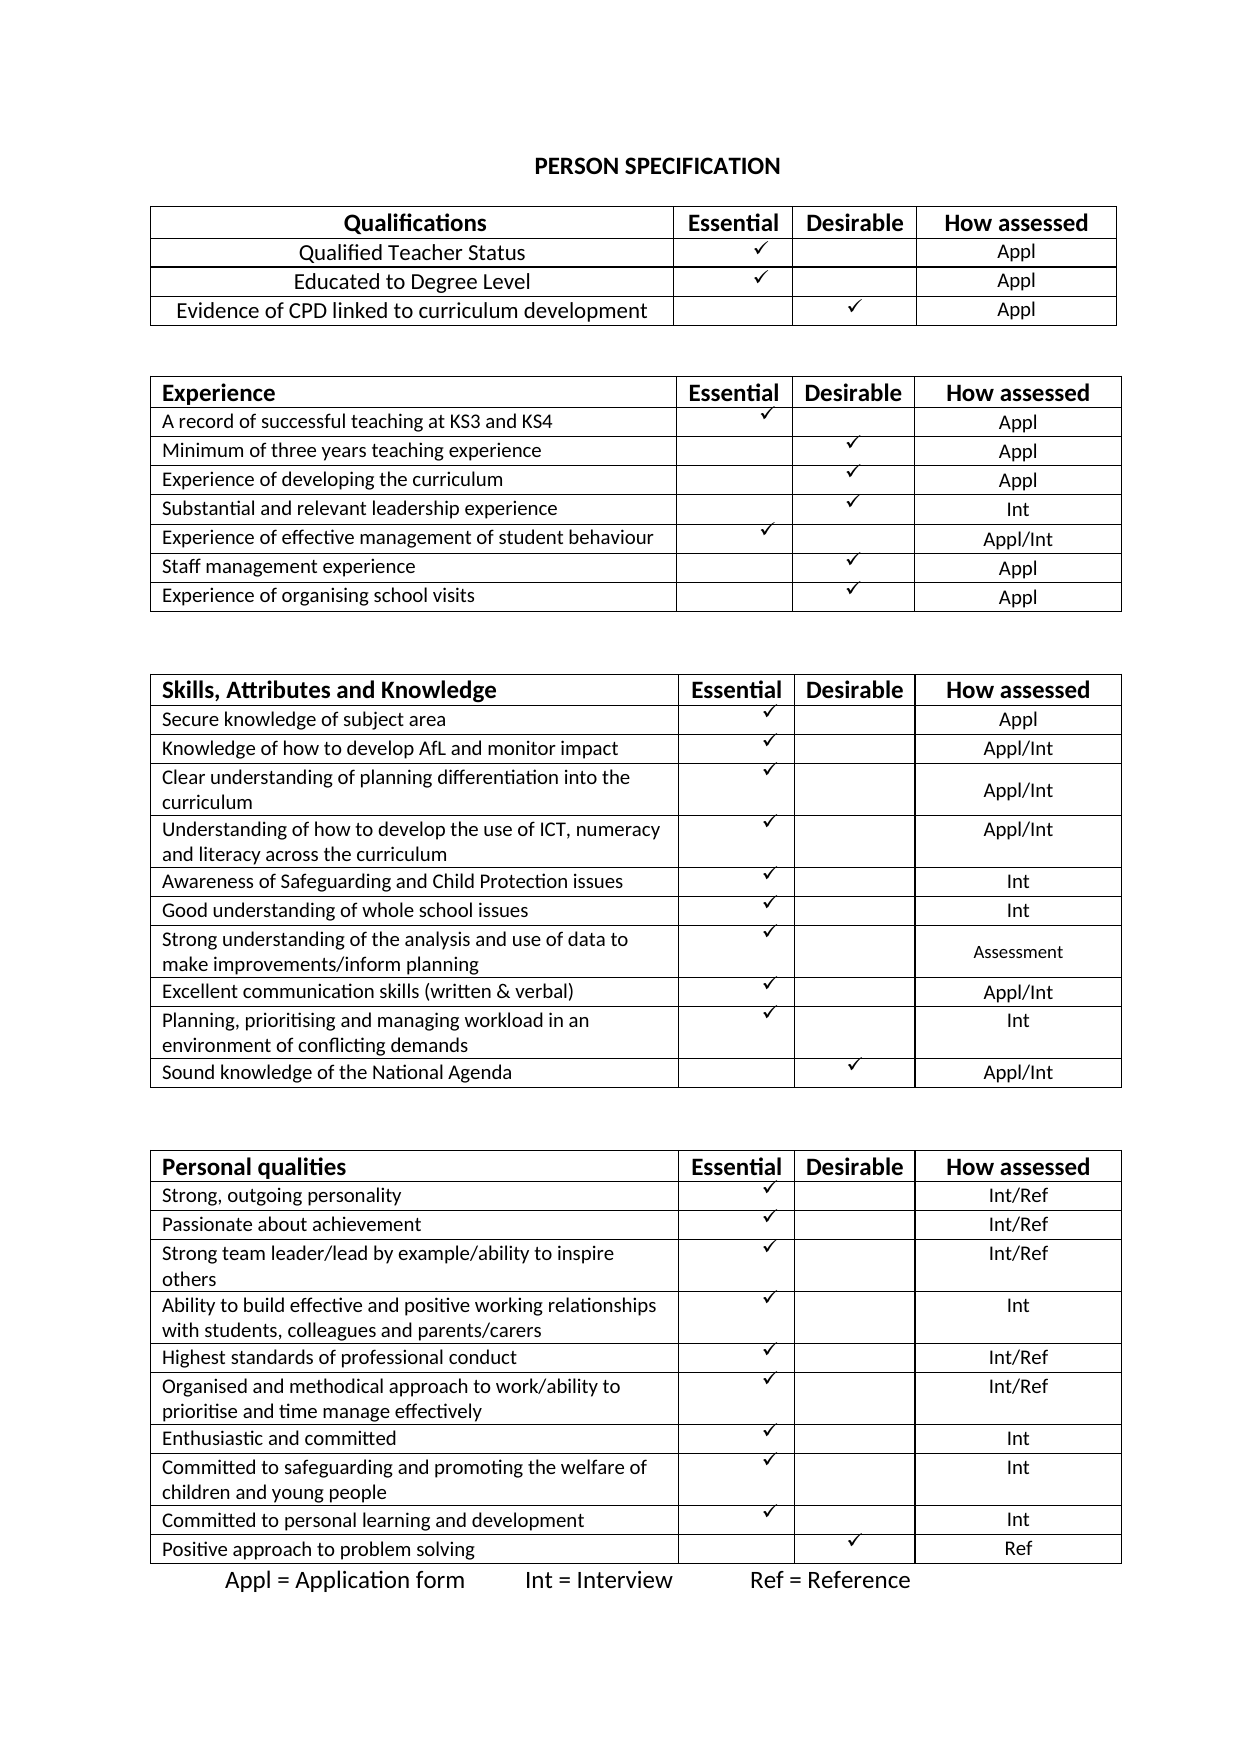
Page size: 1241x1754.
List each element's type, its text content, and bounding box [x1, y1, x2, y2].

table_cell Appl [915, 583, 1121, 611]
table_cell Strong, outgoing personality [151, 1182, 678, 1210]
table_cell [795, 1059, 914, 1087]
table_cell Int/Ref [916, 1240, 1121, 1291]
table_cell Appl/Int [916, 978, 1121, 1006]
table_cell [795, 735, 914, 763]
table_cell [795, 1182, 914, 1210]
table_cell Experience of developing the curriculum [151, 466, 676, 494]
table_cell Evidence of CPD linked to curriculum development [151, 297, 673, 324]
table_header Qualifications [151, 207, 673, 237]
table_cell [674, 297, 792, 324]
table_cell [793, 268, 916, 296]
table_cell [795, 1007, 914, 1058]
table_cell [677, 554, 792, 582]
table_cell [679, 735, 794, 763]
table_cell [795, 1425, 914, 1453]
table_header Skills, Attributes and Knowledge [151, 675, 678, 705]
table_header How assessed [916, 1151, 1121, 1181]
table_header How assessed [915, 377, 1121, 407]
table_cell Ref [916, 1535, 1121, 1563]
text Appl = Application form Int = Interview Ref = Reference [150, 1564, 1090, 1595]
table_cell [795, 1506, 914, 1534]
table_cell Appl [917, 268, 1116, 296]
table_cell [795, 1373, 914, 1424]
table_cell [679, 1506, 794, 1534]
table_cell Minimum of three years teaching experience [151, 437, 676, 465]
table_header Essential [677, 377, 792, 407]
table_cell Committed to personal learning and development [151, 1506, 678, 1534]
table_cell Substantial and relevant leadership experience [151, 495, 676, 523]
table_cell Planning, prioritising and managing workload in an environment of conflicting demands [151, 1007, 678, 1058]
table_cell [679, 1373, 794, 1424]
table_cell [793, 408, 914, 436]
table_cell Understanding of how to develop the use of ICT, numeracy and literacy across the curriculum [151, 816, 678, 867]
table_header Essential [679, 675, 794, 705]
table_cell [679, 1211, 794, 1239]
table_cell [795, 816, 914, 867]
table_cell Int/Ref [916, 1182, 1121, 1210]
table_cell Enthusiastic and committed [151, 1425, 678, 1453]
table_header Essential [674, 207, 792, 237]
table_cell [679, 1292, 794, 1343]
table_cell [795, 1292, 914, 1343]
table_cell [793, 525, 914, 552]
table_cell [677, 525, 792, 552]
table_cell [679, 816, 794, 867]
table_cell [679, 1454, 794, 1505]
table_cell [793, 239, 916, 266]
table_cell Knowledge of how to develop AfL and monitor impact [151, 735, 678, 763]
table_header Experience [151, 377, 676, 407]
table_cell Staff management experience [151, 554, 676, 582]
table_header Essential [679, 1151, 794, 1181]
table_cell Organised and methodical approach to work/ability to prioritise and time manage effectively [151, 1373, 678, 1424]
table_cell [677, 437, 792, 465]
table_cell Int [916, 868, 1121, 896]
table_cell [679, 926, 794, 977]
table_cell Int [916, 1292, 1121, 1343]
table_cell [679, 706, 794, 734]
table_cell [795, 1535, 914, 1563]
table_cell [679, 1182, 794, 1210]
table_cell [677, 495, 792, 523]
table_cell Experience of effective management of student behaviour [151, 525, 676, 552]
table_cell Appl [916, 706, 1121, 734]
table_cell Int [916, 897, 1121, 925]
table_cell [795, 1454, 914, 1505]
table_cell Appl [917, 297, 1116, 324]
table_cell [795, 1344, 914, 1372]
table_header Desirable [793, 207, 916, 237]
table_cell Positive approach to problem solving [151, 1535, 678, 1563]
table_cell Awareness of Safeguarding and Child Protection issues [151, 868, 678, 896]
table_cell [679, 1007, 794, 1058]
table_cell [795, 897, 914, 925]
table_cell Int/Ref [916, 1373, 1121, 1424]
table_header How assessed [917, 207, 1116, 237]
table_header Desirable [795, 1151, 914, 1181]
table_cell Appl/Int [915, 525, 1121, 552]
table_cell Highest standards of professional conduct [151, 1344, 678, 1372]
table_cell [677, 408, 792, 436]
table_cell [679, 1425, 794, 1453]
table_cell [674, 268, 792, 296]
table_cell Strong team leader/lead by example/ability to inspire others [151, 1240, 678, 1291]
table_cell Int [916, 1425, 1121, 1453]
table_cell Int [915, 495, 1121, 523]
table_cell Passionate about achievement [151, 1211, 678, 1239]
table_cell [795, 868, 914, 896]
table_cell [793, 466, 914, 494]
table_cell Ability to build effective and positive working relationships with students, colleagues and parents/carers [151, 1292, 678, 1343]
table_cell [795, 764, 914, 815]
table_cell [795, 926, 914, 977]
table_cell [679, 764, 794, 815]
table_cell [795, 706, 914, 734]
table_cell Committed to safeguarding and promoting the welfare of children and young people [151, 1454, 678, 1505]
table_cell Appl/Int [916, 1059, 1121, 1087]
table_cell Int/Ref [916, 1211, 1121, 1239]
table_cell Qualified Teacher Status [151, 239, 673, 266]
table_cell [679, 897, 794, 925]
table_cell Int [916, 1506, 1121, 1534]
table_cell Appl/Int [916, 735, 1121, 763]
table_cell [795, 1240, 914, 1291]
table_cell Appl/Int [916, 816, 1121, 867]
table_cell Educated to Degree Level [151, 268, 673, 296]
table_cell Appl [915, 437, 1121, 465]
list PERSON SPECIFICATION [225, 150, 1090, 181]
table_cell [677, 466, 792, 494]
table_cell [793, 554, 914, 582]
table_cell Sound knowledge of the National Agenda [151, 1059, 678, 1087]
table_cell Appl [917, 239, 1116, 266]
table_cell Secure knowledge of subject area [151, 706, 678, 734]
table_cell Experience of organising school visits [151, 583, 676, 611]
table_cell [795, 1211, 914, 1239]
table_cell [679, 1344, 794, 1372]
table_cell Int/Ref [916, 1344, 1121, 1372]
table_cell [679, 868, 794, 896]
table_cell [793, 297, 916, 324]
table_cell Appl [915, 408, 1121, 436]
table_cell [677, 583, 792, 611]
table_cell Int [916, 1007, 1121, 1058]
table_header How assessed [916, 675, 1121, 705]
table_header Personal qualities [151, 1151, 678, 1181]
table_cell Excellent communication skills (written & verbal) [151, 978, 678, 1006]
table_cell A record of successful teaching at KS3 and KS4 [151, 408, 676, 436]
table_cell [679, 1240, 794, 1291]
table_cell Appl [915, 554, 1121, 582]
table_header Desirable [795, 675, 914, 705]
table_cell [679, 978, 794, 1006]
table_cell Int [916, 1454, 1121, 1505]
table_cell [793, 583, 914, 611]
table_cell [679, 1059, 794, 1087]
table_cell Strong understanding of the analysis and use of data to make improvements/inform planning [151, 926, 678, 977]
table_cell Good understanding of whole school issues [151, 897, 678, 925]
table_cell [793, 437, 914, 465]
table_cell [793, 495, 914, 523]
table_cell Appl/Int [916, 764, 1121, 815]
table_cell Appl [915, 466, 1121, 494]
table_cell Assessment [916, 926, 1121, 977]
table_cell [795, 978, 914, 1006]
table_cell Clear understanding of planning differentiation into the curriculum [151, 764, 678, 815]
table_cell [674, 239, 792, 266]
table_cell [679, 1535, 794, 1563]
table_header Desirable [793, 377, 914, 407]
